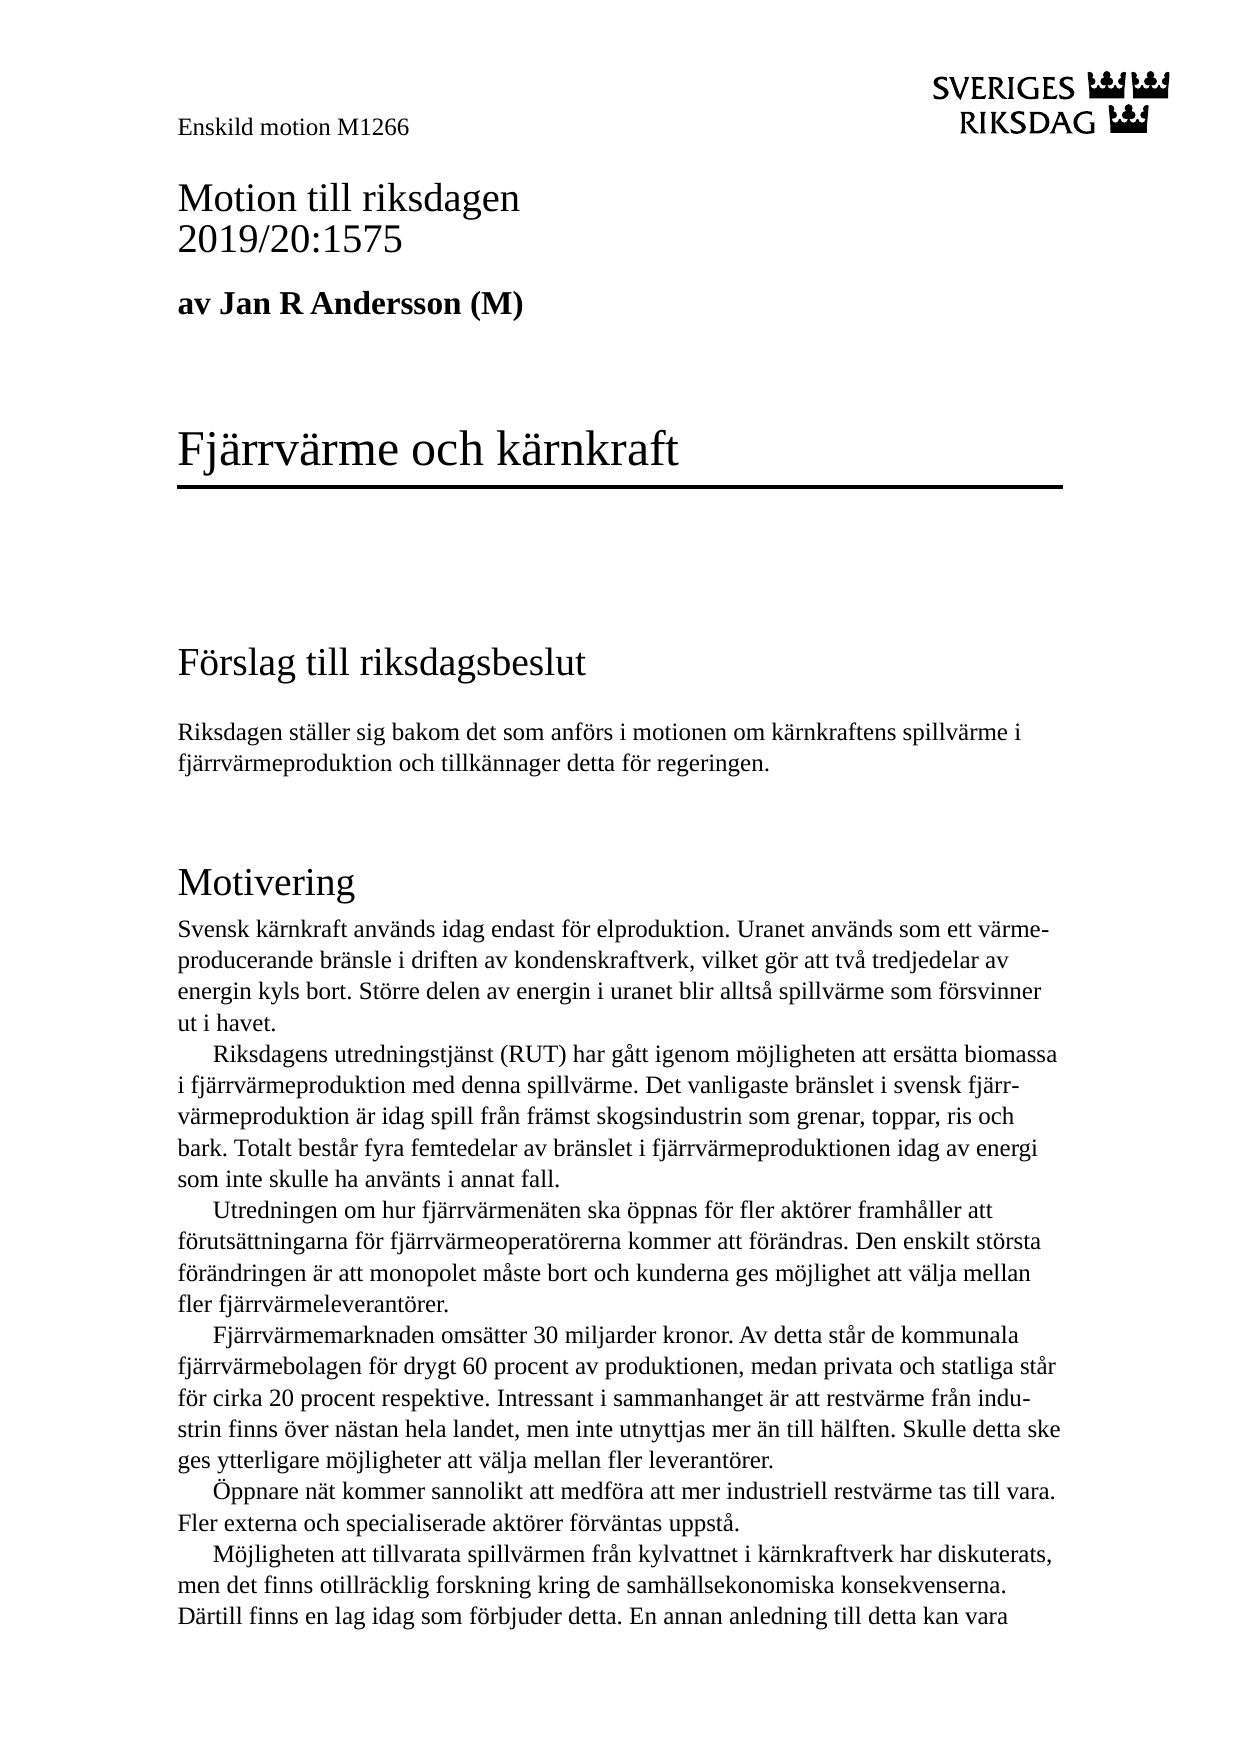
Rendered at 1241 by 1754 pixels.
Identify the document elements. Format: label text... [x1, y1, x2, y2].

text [177, 1536, 1063, 1630]
text Riksdagens utredningstjänst (RUT) har gått igenom möjligheten att ersätta biomassa i fjärrvärmeproduktion med denna spillvärme. Det vanligaste bränslet i svensk fjärrvärmeproduktion är idag spill från främst skogsindustrin som grenar, toppar, ris och bark. Totalt består fyra femtedelar av bränslet i fjärrvärmeproduktionen idag av energi som inte skulle ha använts i annat fall. [177, 1036, 1063, 1193]
text Utredningen om hur fjärrvärmenäten ska öppnas för fler aktörer framhåller att förutsättningarna för fjärrvärmeoperatörerna kommer att förändras. Den enskilt största förändringen är att monopolet måste bort och kunderna ges möjlighet att välja mellan fler fjärrvärmeleverantörer. [177, 1193, 1063, 1318]
text Öppnare nät kommer sannolikt att medföra att mer industriell restvärme tas till vara. Fler externa och specialiserade aktörer förväntas uppstå. [177, 1474, 1063, 1536]
text Fjärrvärmemarknaden omsätter 30 miljarder kronor. Av detta står de kommunala fjärrvärmebolagen för drygt 60 procent av produktionen, medan privata och statliga står för cirka 20 procent respektive. Intressant i sammanhanget är att restvärme från industrin finns över nästan hela landet, men inte utnyttjas mer än till hälften. Skulle detta ske ges ytterligare möjligheter att välja mellan fler leverantörer. [177, 1318, 1063, 1474]
text Svensk kärnkraft används idag endast för elproduktion. Uranet används som ett värmeproducerande bränsle i driften av kondenskraftverk, vilket gör att två tredjedelar av energin kyls bort. Större delen av energin i uranet blir alltså spillvärme som försvinner ut i havet. [177, 911, 1063, 1036]
